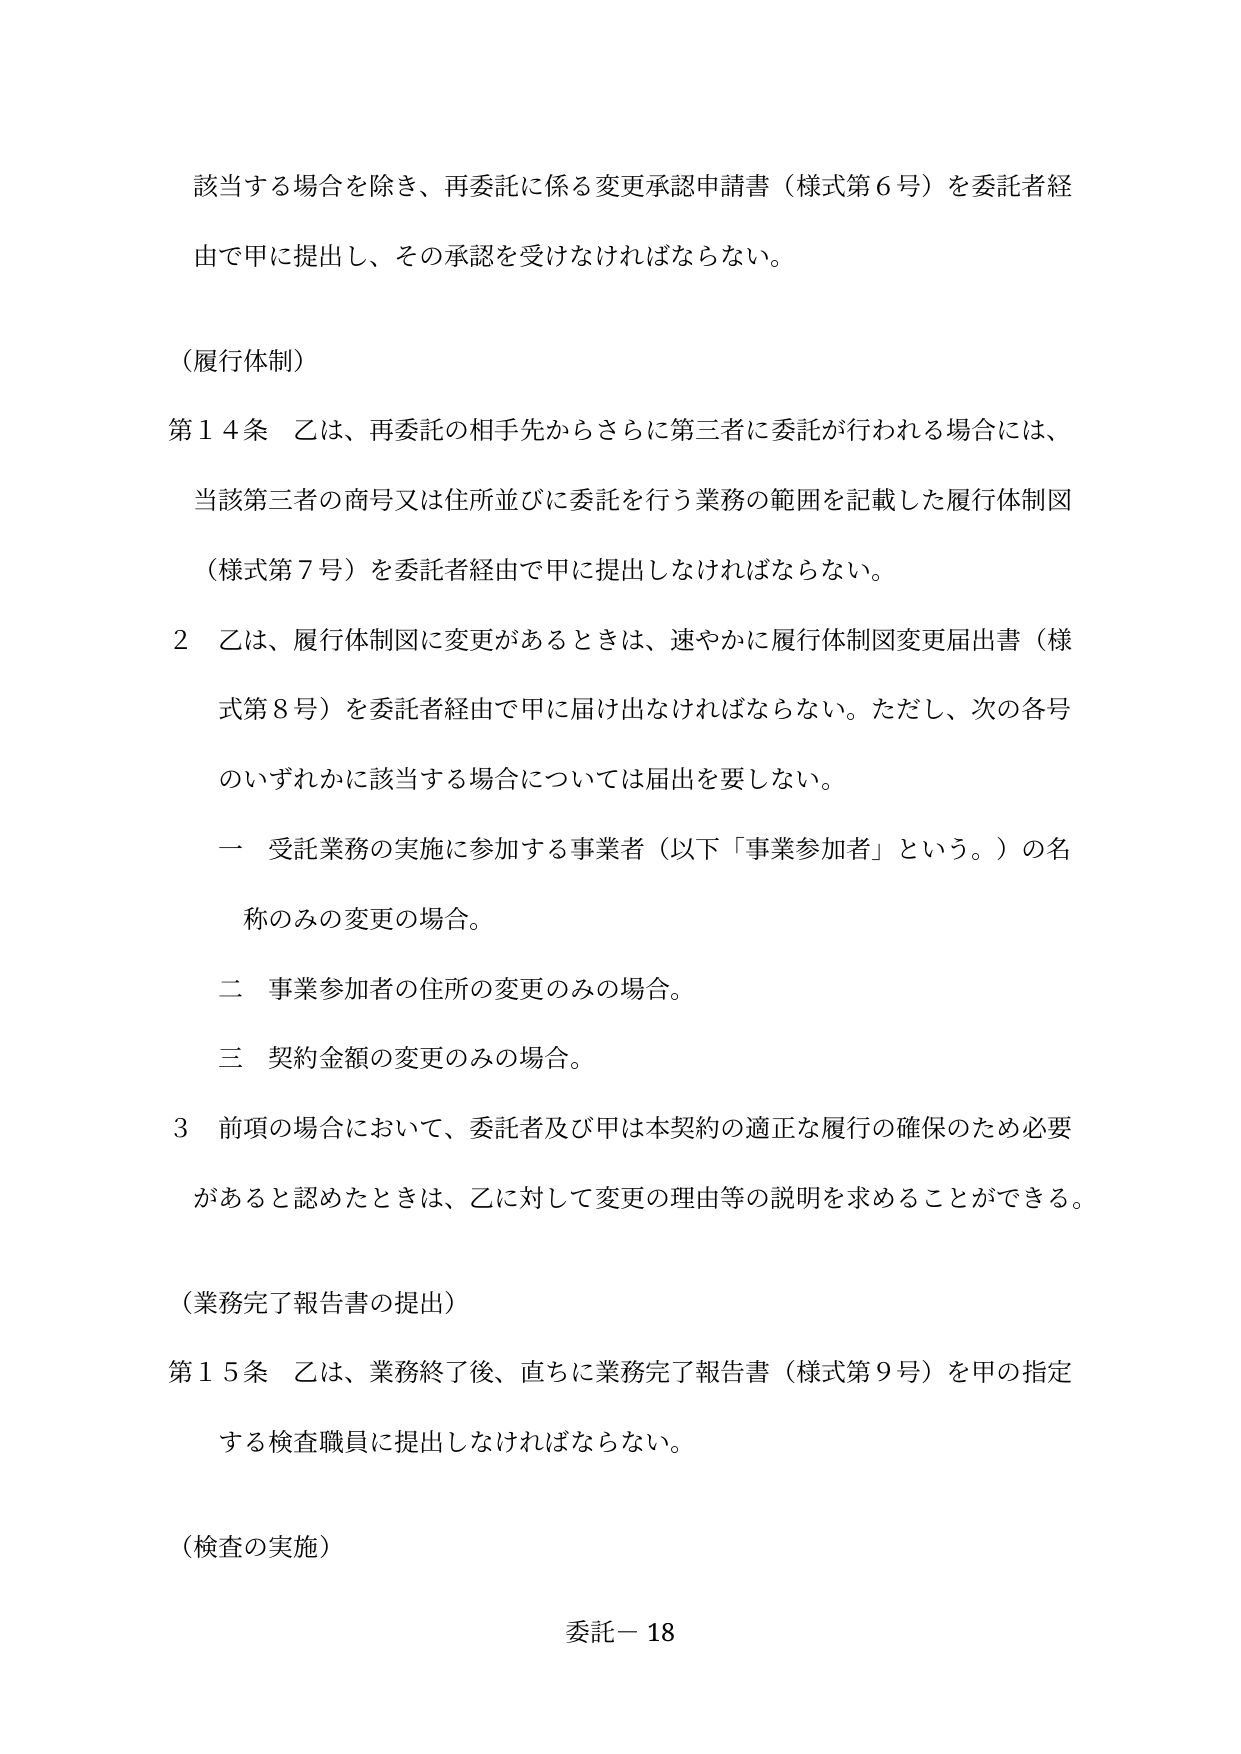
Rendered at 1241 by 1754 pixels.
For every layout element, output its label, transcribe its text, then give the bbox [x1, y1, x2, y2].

text （履行体制） [168, 324, 1072, 394]
text 一 受託業務の実施に参加する事業者（以下「事業参加者」という。）の名称のみの変更の場合。 [198, 813, 1072, 952]
text 第１４条 乙は、再委託の相手先からさらに第三者に委託が行われる場合には、当該第三者の商号又は住所並びに委託を行う業務の範囲を記載した履行体制図（様式第７号）を委託者経由で甲に提出しなければならない。 [168, 394, 1072, 603]
text （検査の実施） [168, 1511, 1072, 1581]
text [168, 150, 1072, 289]
text 二 事業参加者の住所の変更のみの場合。 [198, 952, 1072, 1022]
text ３ 前項の場合において、委託者及び甲は本契約の適正な履行の確保のため必要があると認めたときは、乙に対して変更の理由等の説明を求めることができる。 [168, 1092, 1072, 1232]
text 第１５条 乙は、業務終了後、直ちに業務完了報告書（様式第９号）を甲の指定する検査職員に提出しなければならない。 [168, 1336, 1072, 1476]
text （業務完了報告書の提出） [168, 1266, 1072, 1336]
text 三 契約金額の変更のみの場合。 [198, 1022, 1072, 1092]
text ２ 乙は、履行体制図に変更があるときは、速やかに履行体制図変更届出書（様式第８号）を委託者経由で甲に届け出なければならない。ただし、次の各号のいずれかに該当する場合については届出を要しない。 [168, 603, 1072, 813]
